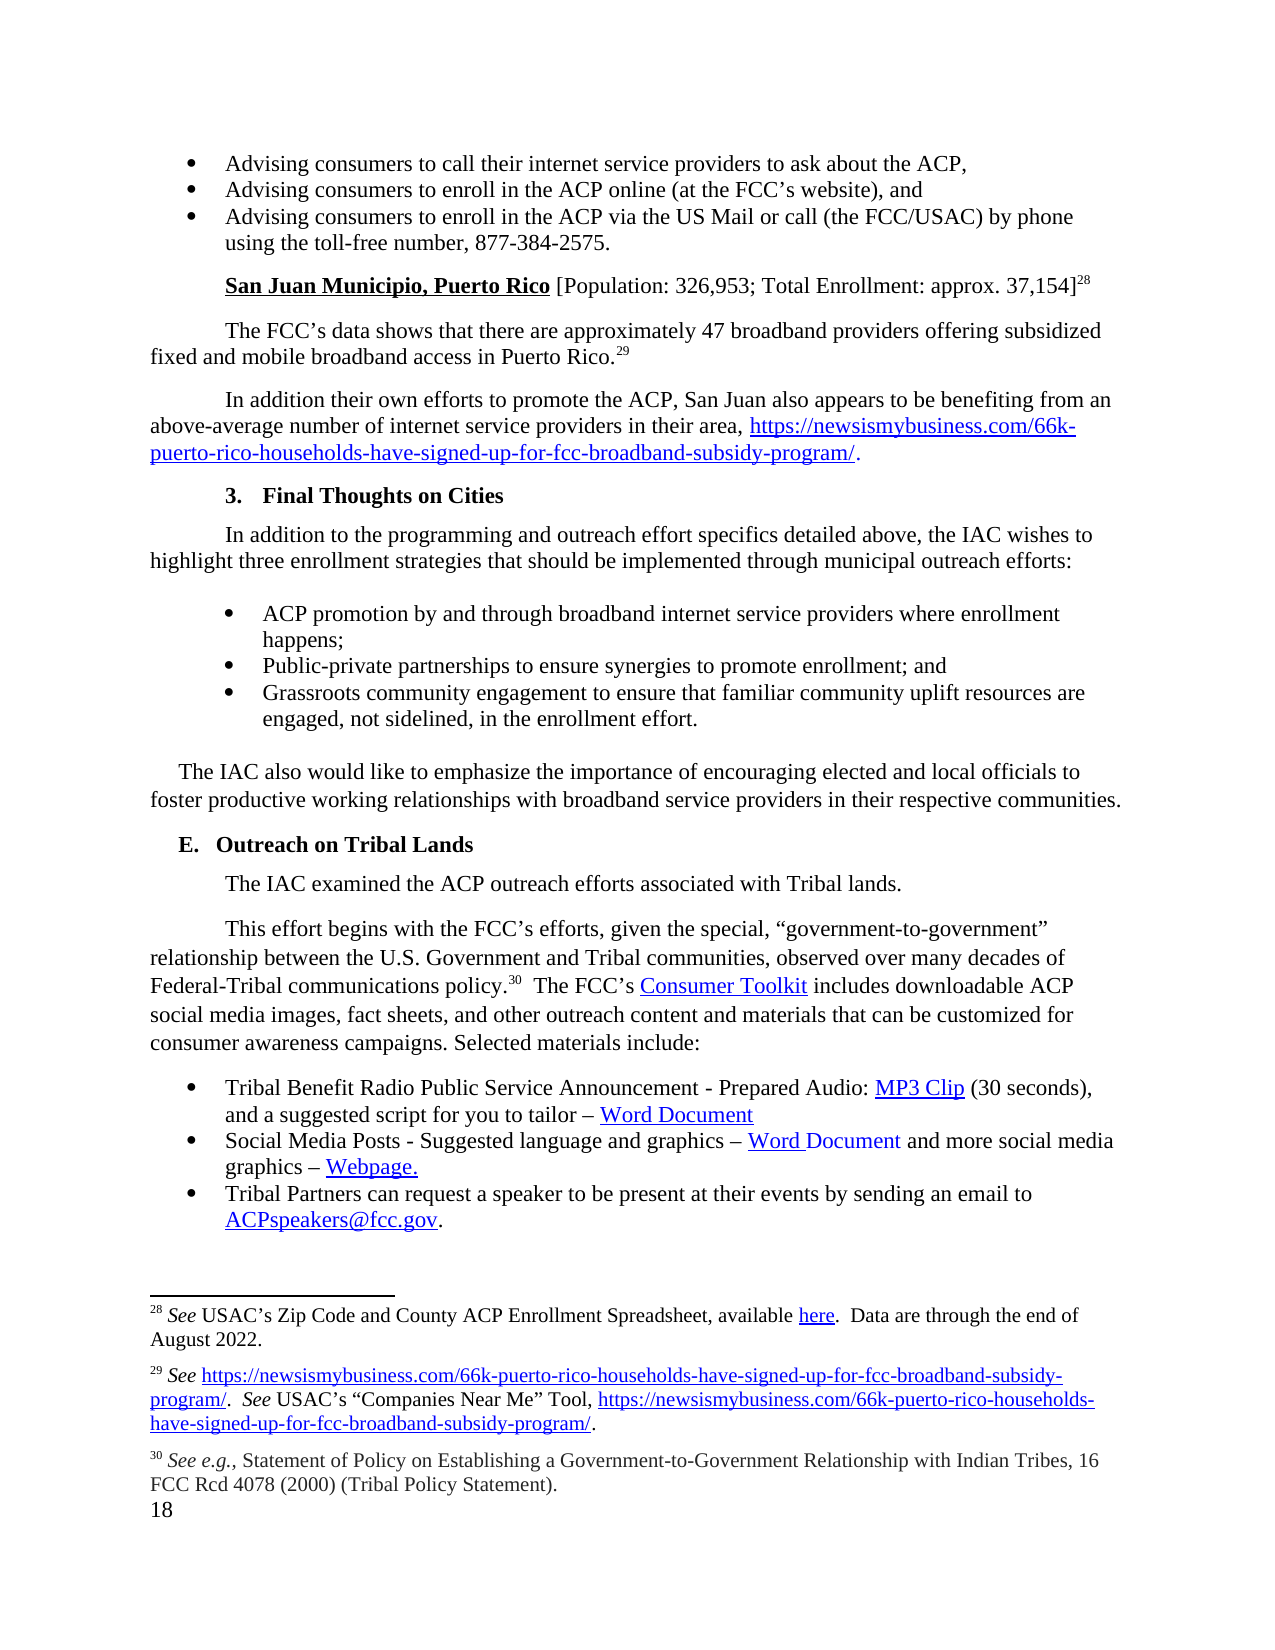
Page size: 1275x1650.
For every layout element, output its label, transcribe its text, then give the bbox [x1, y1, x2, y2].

subtitle Final Thoughts on Cities [225, 482, 1125, 508]
text This effort begins with the FCC’s efforts, given the special, “government-to-government” relationship between the U.S. Government and Tribal communities, observed over many decades of Federal-Tribal communications policy. The FCC’s Consumer Toolkit includes downloadable ACP social media images, fact sheets, and other outreach content and materials that can be customized for consumer awareness campaigns. Selected materials include: [150, 916, 1125, 1056]
text In addition to the programming and outreach effort specifics detailed above, the IAC wishes to highlight three enrollment strategies that should be implemented through municipal outreach efforts: [150, 521, 1125, 573]
list Tribal Partners can request a speaker to be present at their events by sending an email to ACPspeakers@fcc.gov. [187, 1180, 1125, 1232]
text The FCC’s data shows that there are approximately 47 broadband providers offering subsidized fixed and mobile broadband access in Puerto Rico. [150, 317, 1125, 369]
list Advising consumers to call their internet service providers to ask about the ACP, [187, 150, 1125, 176]
text The IAC also would like to emphasize the importance of encouraging elected and local officials to foster productive working relationships with broadband service providers in their respective communities. [150, 758, 1125, 813]
list Social Media Posts - Suggested language and graphics – Word Document and more social media graphics – Webpage. [187, 1127, 1125, 1180]
list Grassroots community engagement to ensure that familiar community uplift resources are engaged, not sidelined, in the enrollment effort. [225, 679, 1125, 732]
text In addition their own efforts to promote the ACP, San Juan also appears to be benefiting from an above-average number of internet service providers in their area, https://newsismybusiness.com/66k-puerto-rico-households-have-signed-up-for-fcc-broadband-subsidy-program/. [150, 386, 1125, 465]
text The IAC examined the ACP outreach efforts associated with Tribal lands. [150, 870, 1125, 897]
list Advising consumers to enroll in the ACP online (at the FCC’s website), and [187, 176, 1125, 203]
subtitle Outreach on Tribal Lands [178, 832, 1125, 858]
text San Juan Municipio, Puerto Rico [Population: 326,953; Total Enrollment: approx. 37,154] [150, 272, 1125, 298]
list Advising consumers to enroll in the ACP via the US Mail or call (the FCC/USAC) by phone using the toll-free number, 877-384-2575. [187, 203, 1125, 255]
list ACP promotion by and through broadband internet service providers where enrollment happens; [225, 600, 1125, 653]
list Public-private partnerships to ensure synergies to promote enrollment; and [225, 653, 1125, 679]
list Tribal Benefit Radio Public Service Announcement - Prepared Audio: MP3 Clip (30 seconds), and a suggested script for you to tailor – Word Document [187, 1074, 1125, 1127]
